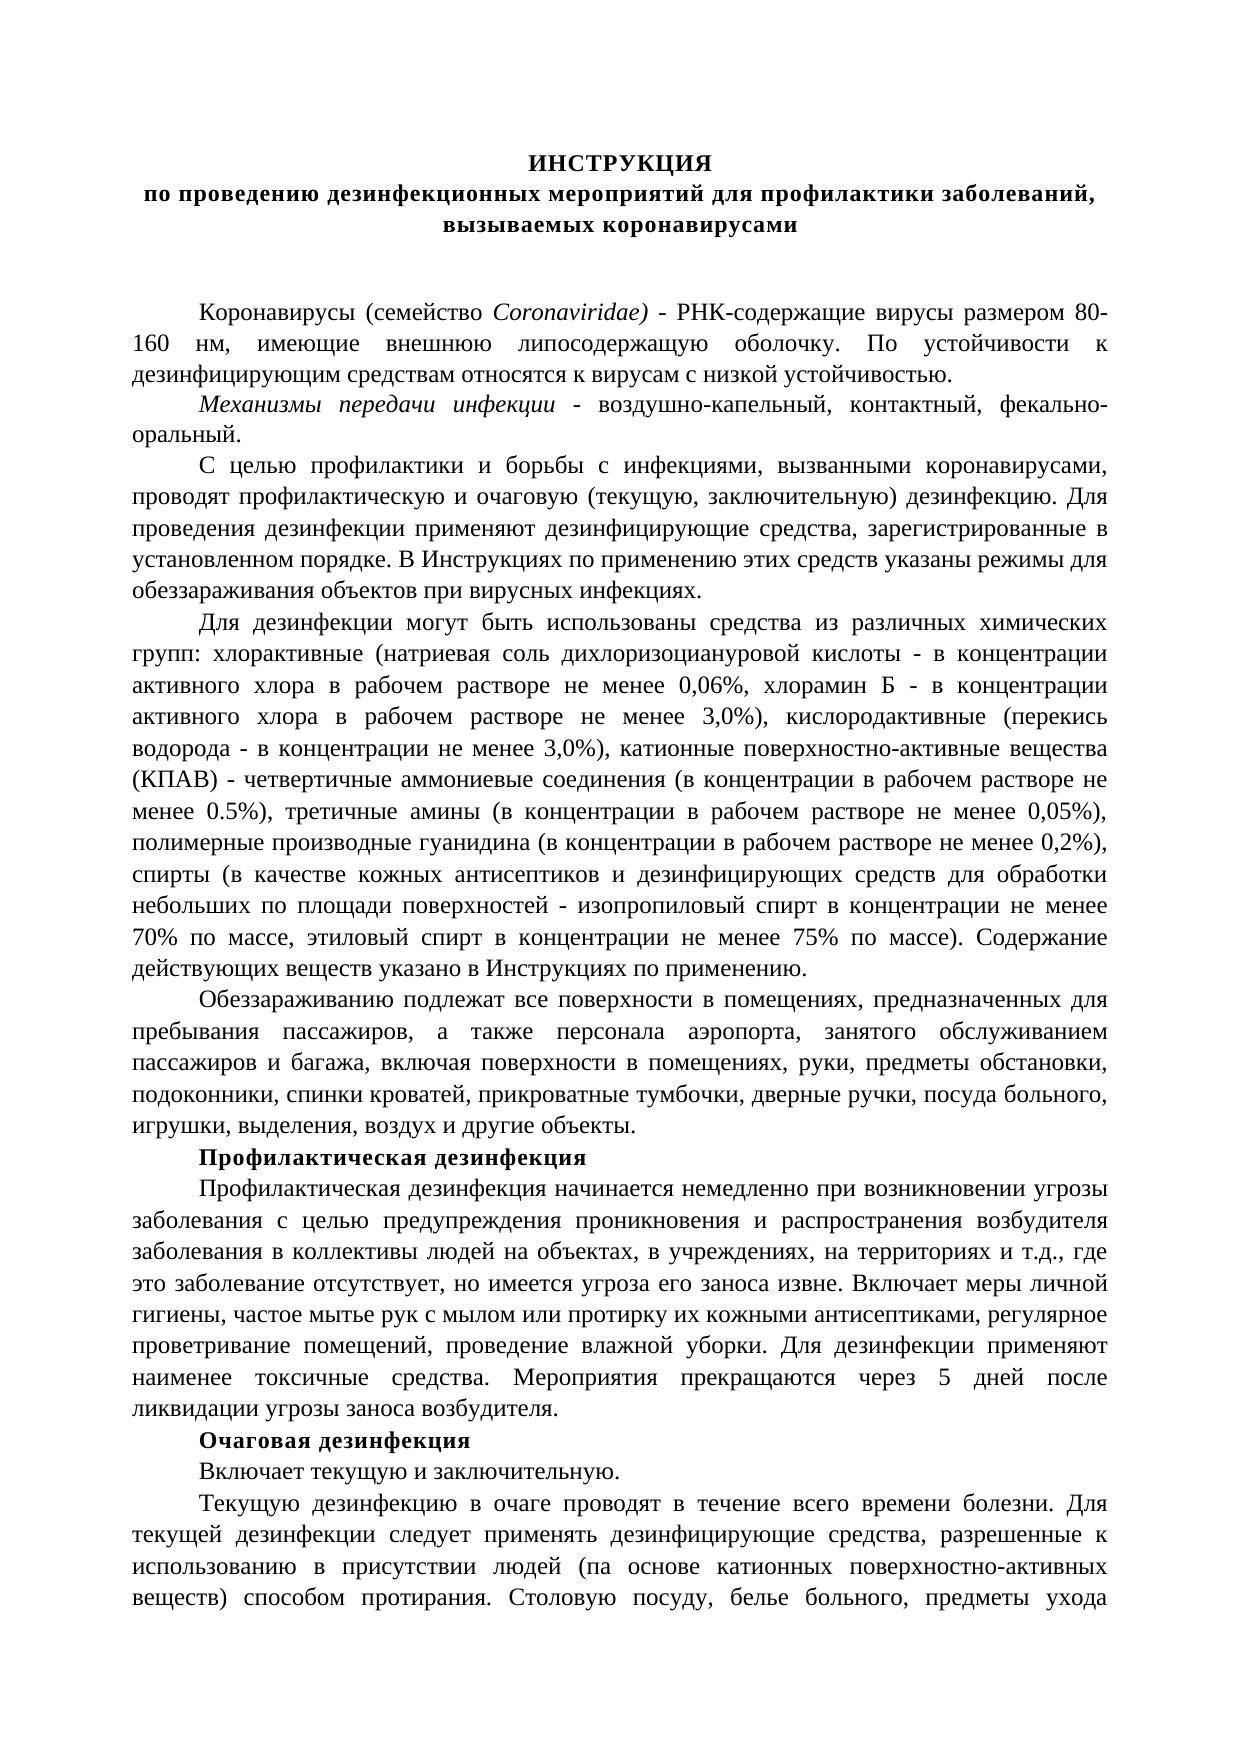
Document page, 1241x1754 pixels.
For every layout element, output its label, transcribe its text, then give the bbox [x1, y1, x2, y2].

text по проведению дезинфекционных мероприятий для профилактики заболеваний, вызываемых коронавирусами [130, 176, 1111, 239]
text Профилактическая дезинфекция [132, 1140, 1111, 1172]
text Обеззараживанию подлежат все поверхности в помещениях, предназначенных для пребывания пассажиров, а также персонала аэропорта, занятого обслуживанием пассажиров и багажа, включая поверхности в помещениях, руки, предметы обстановки, подоконники, спинки кроватей, прикроватные тумбочки, дверные ручки, посуда больного, игрушки, выделения, воздух и другие объекты. [132, 983, 1108, 1140]
text Коронавирусы (семейство Coronaviridae) - РНК-содержащие вирусы размером 80-160 нм, имеющие внешнюю липосодержащую оболочку. По устойчивости к дезинфицирующим средствам относятся к вирусам с низкой устойчивостью. [132, 296, 1108, 389]
text Профилактическая дезинфекция начинается немедленно при возникновении угрозы заболевания с целью предупреждения проникновения и распространения возбудителя заболевания в коллективы людей на объектах, в учреждениях, на территориях и т.д., где это заболевание отсутствует, но имеется угроза его заноса извне. Включает меры личной гигиены, частое мытье рук с мылом или протирку их кожными антисептиками, регулярное проветривание помещений, проведение влажной уборки. Для дезинфекции применяют наименее токсичные средства. Мероприятия прекращаются через 5 дней после ликвидации угрозы заноса возбудителя. [132, 1172, 1108, 1423]
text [132, 1486, 1108, 1612]
text Для дезинфекции могут быть использованы средства из различных химических групп: хлорактивные (натриевая соль дихлоризоциануровой кислоты - в концентрации активного хлора в рабочем растворе не менее 0,06%, хлорамин Б - в концентрации активного хлора в рабочем растворе не менее 3,0%), кислородактивные (перекись водорода - в концентрации не менее 3,0%), катионные поверхностно-активные вещества (КПАВ) - четвертичные аммониевые соединения (в концентрации в рабочем растворе не менее 0.5%), третичные амины (в концентрации в рабочем растворе не менее 0,05%), полимерные производные гуанидина (в концентрации в рабочем растворе не менее 0,2%), спирты (в качестве кожных антисептиков и дезинфицирующих средств для обработки небольших по площади поверхностей - изопропиловый спирт в концентрации не менее 70% по массе, этиловый спирт в концентрации не менее 75% по массе). Содержание действующих веществ указано в Инструкциях по применению. [132, 605, 1108, 983]
text ИНСТРУКЦИЯ [130, 152, 1111, 176]
text Механизмы передачи инфекции - воздушно-капельный, контактный, фекально-оральный. [132, 389, 1108, 448]
text С целью профилактики и борьбы с инфекциями, вызванными коронавирусами, проводят профилактическую и очаговую (текущую, заключительную) дезинфекцию. Для проведения дезинфекции применяют дезинфицирующие средства, зарегистрированные в установленном порядке. В Инструкциях по применению этих средств указаны режимы для обеззараживания объектов при вирусных инфекциях. [132, 448, 1108, 605]
text Включает текущую и заключительную. [132, 1455, 1111, 1486]
text Очаговая дезинфекция [132, 1423, 1111, 1455]
